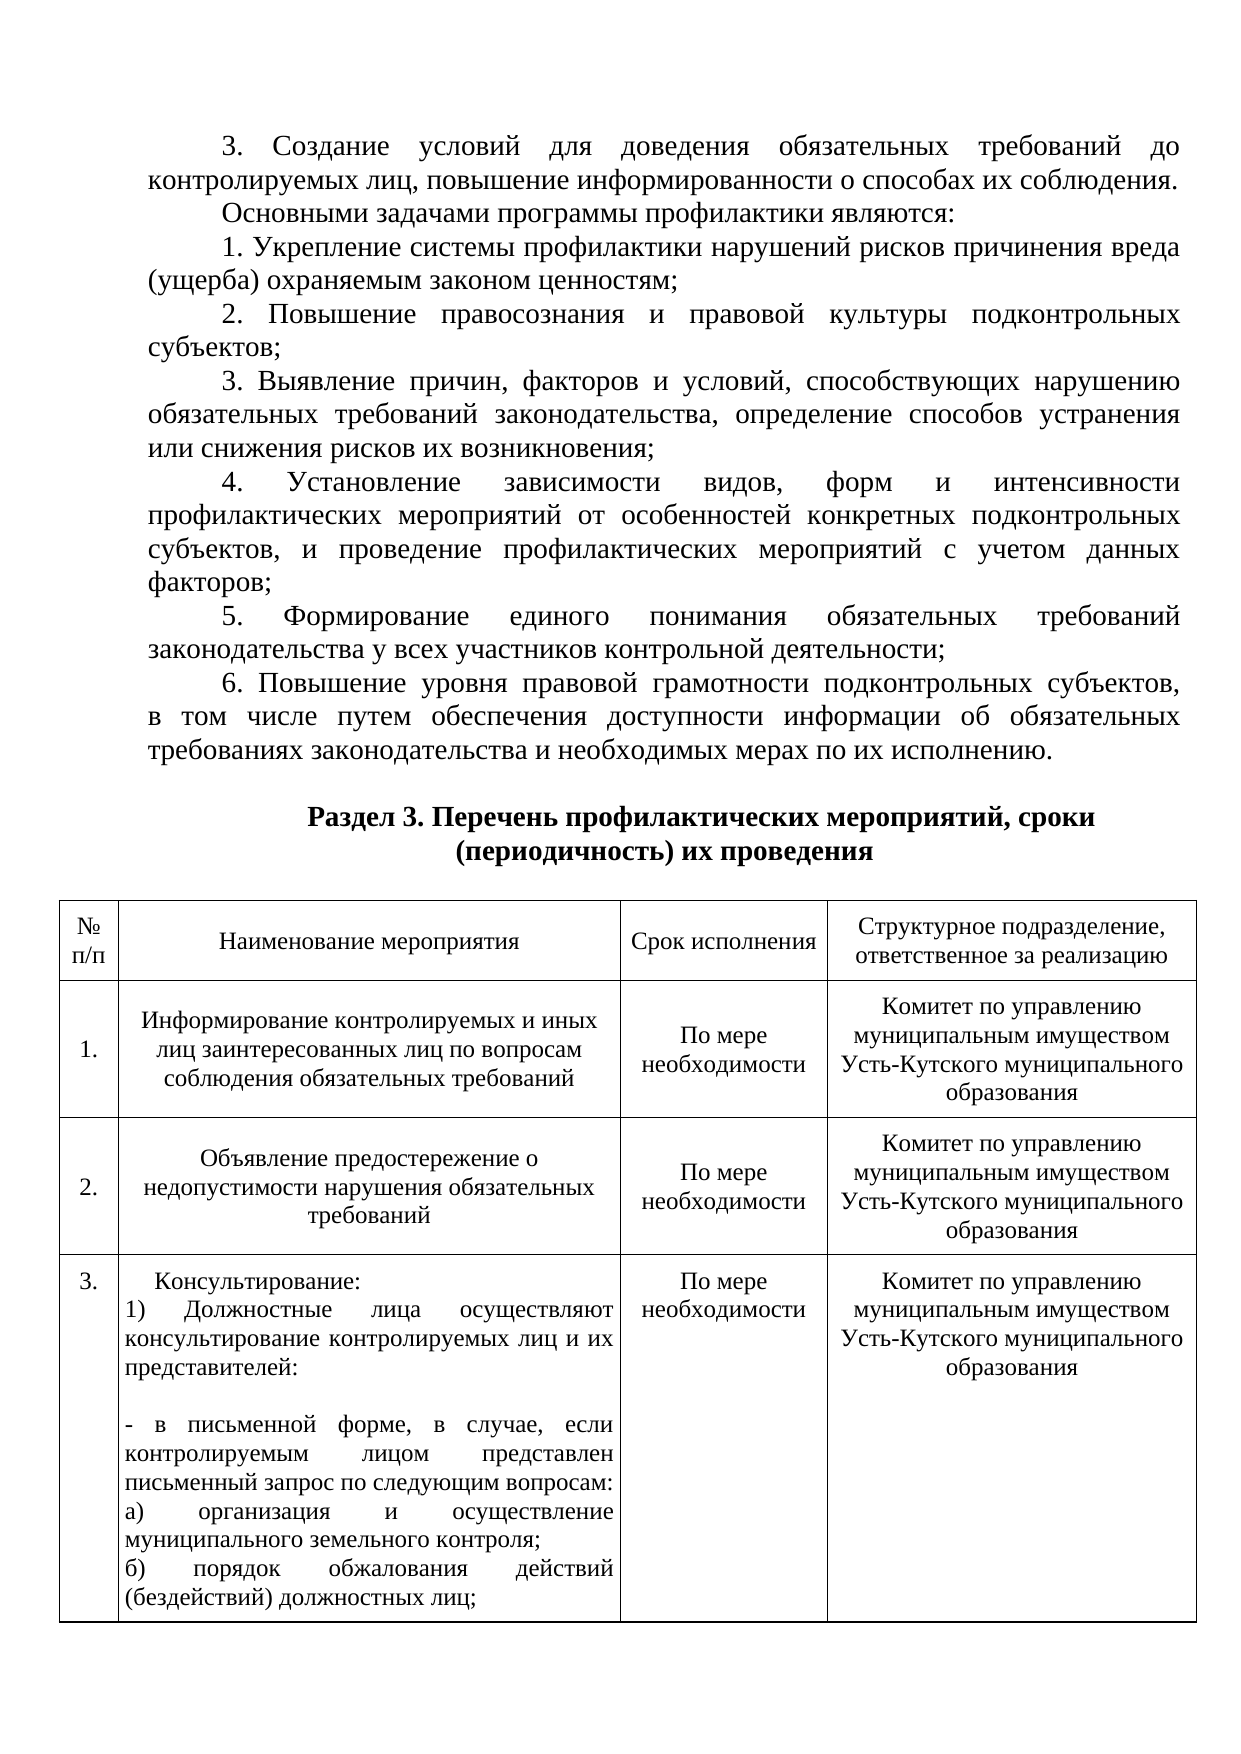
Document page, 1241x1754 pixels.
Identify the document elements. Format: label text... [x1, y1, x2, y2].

table_cell Объявление предостережение о недопустимости нарушения обязательных требований [119, 1118, 620, 1254]
table_cell По мере необходимости [621, 1118, 827, 1254]
text 2. Повышение правосознания и правовой культуры подконтрольных субъектов; [148, 296, 1181, 363]
table_header Срок исполнения [621, 901, 827, 979]
text 6. Повышение уровня правовой грамотности подконтрольных субъектов, в том числе путем обеспечения доступности информации об обязательных требованиях законодательства и необходимых мерах по их исполнению. [148, 665, 1181, 766]
table_cell 1. [60, 981, 118, 1117]
table_cell 2. [60, 1118, 118, 1254]
text Основными задачами программы профилактики являются: [148, 195, 1181, 229]
table_cell Информирование контролируемых и иных лиц заинтересованных лиц по вопросам соблюдения обязательных требований [119, 981, 620, 1117]
text 4. Установление зависимости видов, форм и интенсивности профилактических мероприятий от особенностей конкретных подконтрольных субъектов, и проведение профилактических мероприятий с учетом данных факторов; [148, 464, 1181, 598]
table_header Наименование мероприятия [119, 901, 620, 979]
table_cell По мере необходимости [621, 981, 827, 1117]
text Раздел 3. Перечень профилактических мероприятий, сроки (периодичность) их проведения [148, 799, 1181, 866]
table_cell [119, 1255, 620, 1621]
text 5. Формирование единого понимания обязательных требований законодательства у всех участников контрольной деятельности; [148, 598, 1181, 665]
text 3. Создание условий для доведения обязательных требований до контролируемых лиц, повышение информированности о способах их соблюдения. [148, 128, 1181, 195]
text 3. Выявление причин, факторов и условий, способствующих нарушению обязательных требований законодательства, определение способов устранения или снижения рисков их возникновения; [148, 363, 1181, 464]
table_cell 3. [60, 1255, 118, 1621]
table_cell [828, 1255, 1196, 1621]
table_cell Комитет по управлению муниципальным имуществом Усть-Кутского муниципального образования [828, 1118, 1196, 1254]
table_header Структурное подразделение, ответственное за реализацию [828, 901, 1196, 979]
table_header № п/п [60, 901, 118, 979]
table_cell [621, 1255, 827, 1621]
table_cell Комитет по управлению муниципальным имуществом Усть-Кутского муниципального образования [828, 981, 1196, 1117]
text 1. Укрепление системы профилактики нарушений рисков причинения вреда (ущерба) охраняемым законом ценностям; [148, 229, 1181, 296]
